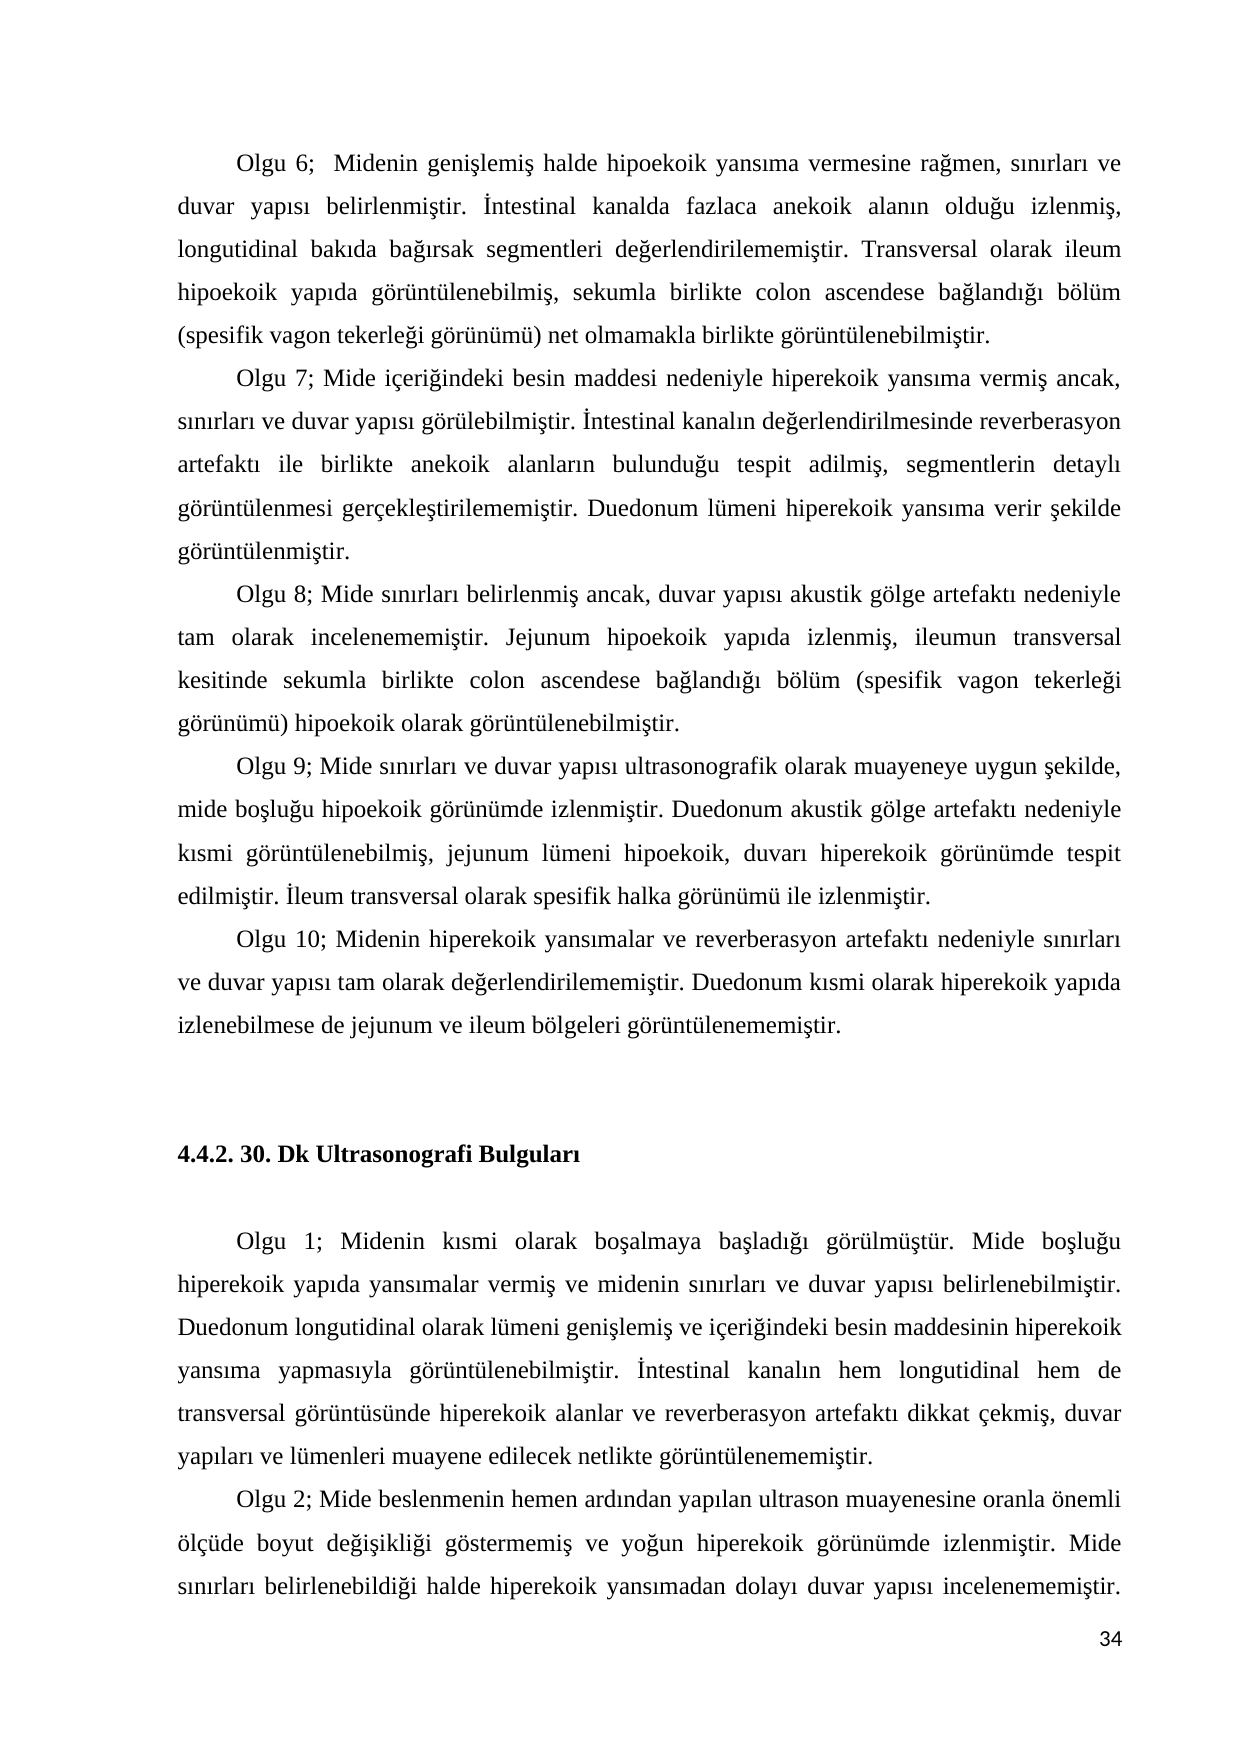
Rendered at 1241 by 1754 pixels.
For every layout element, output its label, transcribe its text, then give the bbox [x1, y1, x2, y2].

text Olgu 9; Mide sınırları ve duvar yapısı ultrasonografik olarak muayeneye uygun şekilde, mide boşluğu hipoekoik görünümde izlenmiştir. Duedonum akustik gölge artefaktı nedeniyle kısmi görüntülenebilmiş, jejunum lümeni hipoekoik, duvarı hiperekoik görünümde tespit edilmiştir. İleum transversal olarak spesifik halka görünümü ile izlenmiştir. [177, 751, 1122, 909]
text Olgu 10; Midenin hiperekoik yansımalar ve reverberasyon artefaktı nedeniyle sınırları ve duvar yapısı tam olarak değerlendirilememiştir. Duedonum kısmi olarak hiperekoik yapıda izlenebilmese de jejunum ve ileum bölgeleri görüntülenememiştir. [177, 924, 1122, 1039]
text Olgu 6; Midenin genişlemiş halde hipoekoik yansıma vermesine rağmen, sınırları ve duvar yapısı belirlenmiştir. İntestinal kanalda fazlaca anekoik alanın olduğu izlenmiş, longutidinal bakıda bağırsak segmentleri değerlendirilememiştir. Transversal olarak ileum hipoekoik yapıda görüntülenebilmiş, sekumla birlikte colon ascendese bağlandığı bölüm (spesifik vagon tekerleği görünümü) net olmamakla birlikte görüntülenebilmiştir. [177, 148, 1122, 349]
text Olgu 1; Midenin kısmi olarak boşalmaya başladığı görülmüştür. Mide boşluğu hiperekoik yapıda yansımalar vermiş ve midenin sınırları ve duvar yapısı belirlenebilmiştir. Duedonum longutidinal olarak lümeni genişlemiş ve içeriğindeki besin maddesinin hiperekoik yansıma yapmasıyla görüntülenebilmiştir. İntestinal kanalın hem longutidinal hem de transversal görüntüsünde hiperekoik alanlar ve reverberasyon artefaktı dikkat çekmiş, duvar yapıları ve lümenleri muayene edilecek netlikte görüntülenememiştir. [177, 1226, 1122, 1470]
text 4.4.2. 30. Dk Ultrasonografi Bulguları [177, 1139, 1122, 1168]
text Olgu 8; Mide sınırları belirlenmiş ancak, duvar yapısı akustik gölge artefaktı nedeniyle tam olarak incelenememiştir. Jejunum hipoekoik yapıda izlenmiş, ileumun transversal kesitinde sekumla birlikte colon ascendese bağlandığı bölüm (spesifik vagon tekerleği görünümü) hipoekoik olarak görüntülenebilmiştir. [177, 579, 1122, 737]
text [177, 1484, 1122, 1599]
text Olgu 7; Mide içeriğindeki besin maddesi nedeniyle hiperekoik yansıma vermiş ancak, sınırları ve duvar yapısı görülebilmiştir. İntestinal kanalın değerlendirilmesinde reverberasyon artefaktı ile birlikte anekoik alanların bulunduğu tespit adilmiş, segmentlerin detaylı görüntülenmesi gerçekleştirilememiştir. Duedonum lümeni hiperekoik yansıma verir şekilde görüntülenmiştir. [177, 363, 1122, 564]
